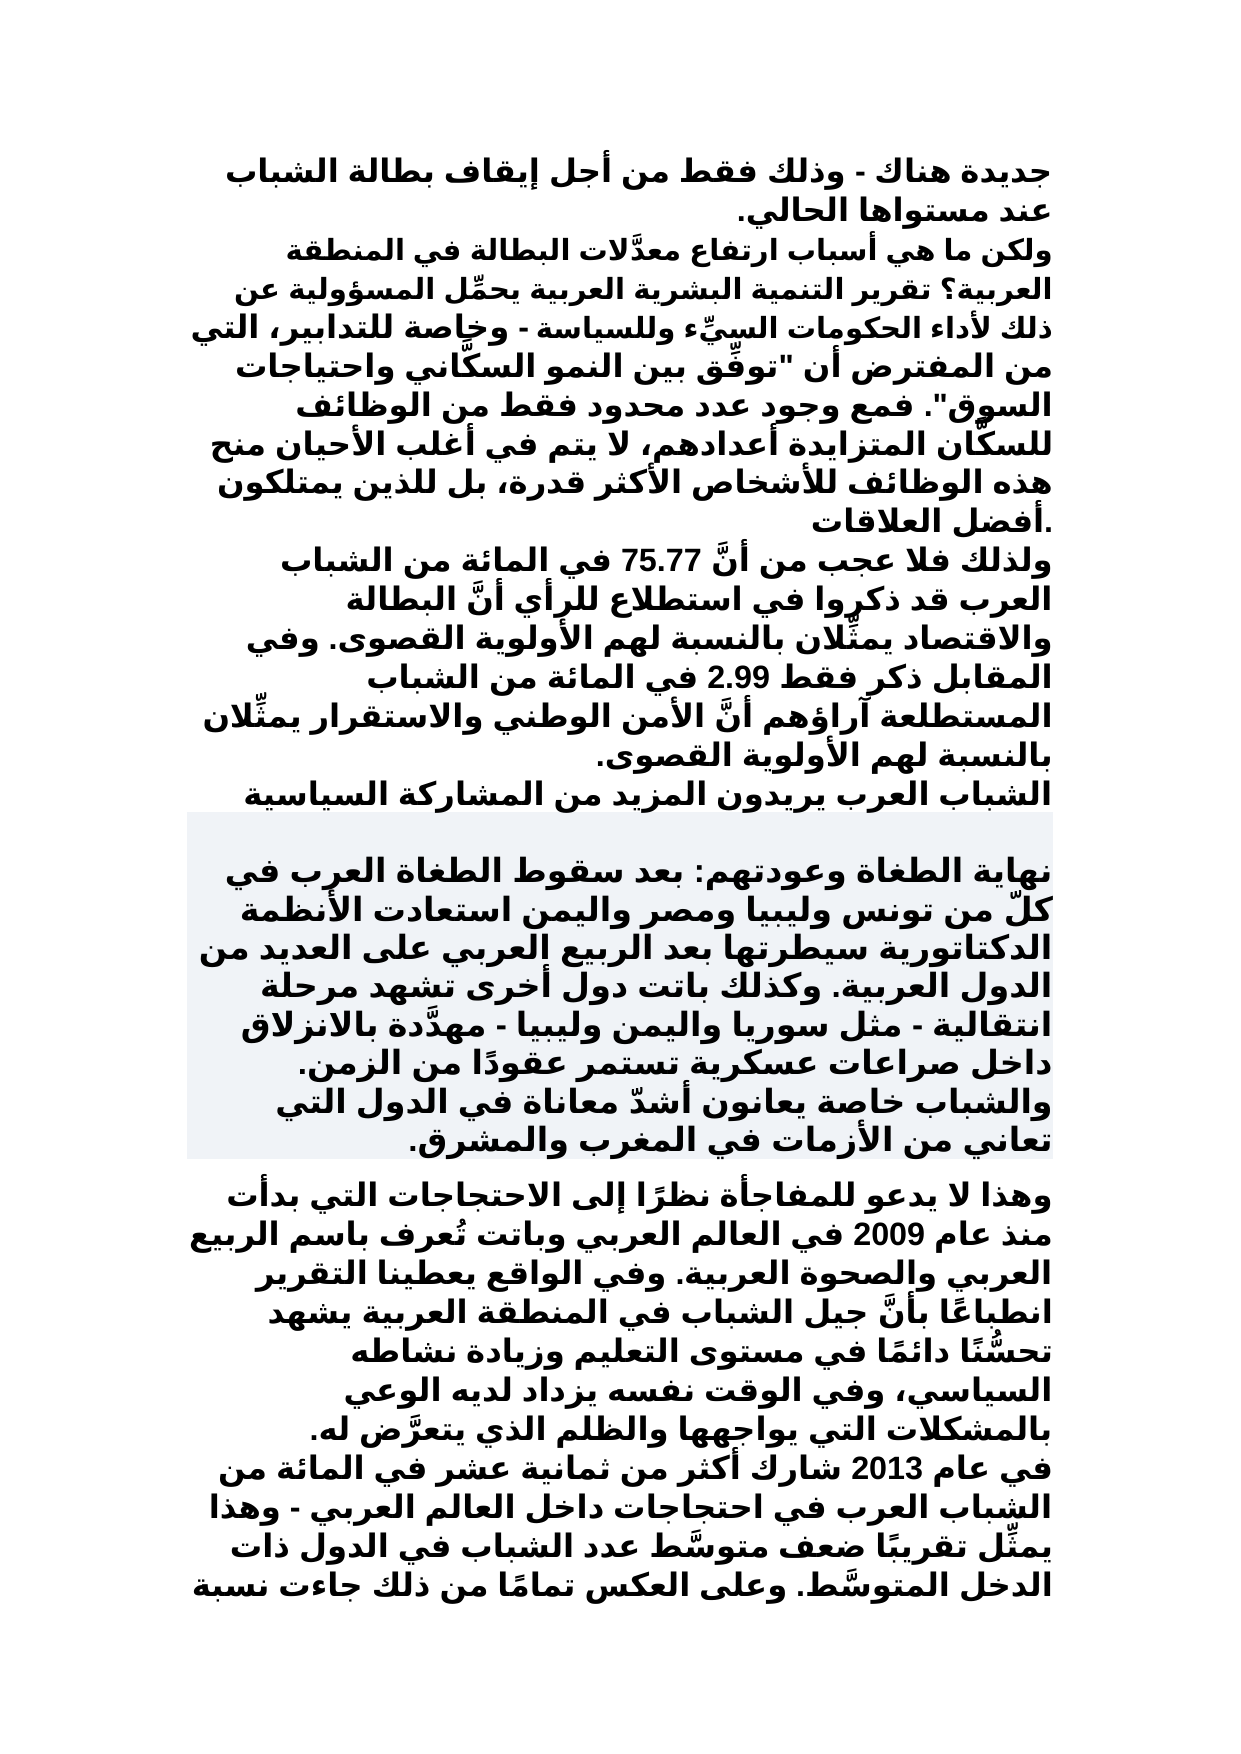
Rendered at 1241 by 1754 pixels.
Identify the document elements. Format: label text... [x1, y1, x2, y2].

text نهاية الطغاة وعودتهم: بعد سقوط الطغاة العرب في كلّ من تونس وليبيا ومصر واليمن استعادت الأنظمة الدكتاتورية سيطرتها بعد الربيع العربي على العديد من الدول العربية. وكذلك باتت دول أخرى تشهد مرحلة انتقالية - مثل سوريا واليمن وليبيا - مهدَّدة بالانزلاق داخل صراعات عسكرية تستمر عقودًا من الزمن. والشباب خاصة يعانون أشدّ معاناة في الدول التي تعاني من الأزمات في المغرب والمشرق. [187, 851, 1053, 1159]
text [187, 1447, 1053, 1603]
text ولذلك فلا عجب من أنَّ 75.77 في المائة من الشباب العرب قد ذكروا في استطلاع للرأي أنَّ البطالة والاقتصاد يمثِّلان بالنسبة لهم الأولوية القصوى. وفي المقابل ذكر فقط 2.99 في المائة من الشباب المستطلعة آراؤهم أنَّ الأمن الوطني والاستقرار يمثِّلان بالنسبة لهم الأولوية القصوى. [187, 539, 1053, 773]
text الشباب العرب يريدون المزيد من المشاركة السياسية [187, 773, 1053, 812]
text ولكن ما هي أسباب ارتفاع معدَّلات البطالة في المنطقة العربية؟ تقرير التنمية البشرية العربية يحمِّل المسؤولية عن ذلك لأداء الحكومات السيِّء وللسياسة - وخاصة للتدابير، التي من المفترض أن "توفِّق بين النمو السكَّاني واحتياجات السوق". فمع وجود عدد محدود فقط من الوظائف للسكَّان المتزايدة أعدادهم، لا يتم في أغلب الأحيان منح هذه الوظائف للأشخاص الأكثر قدرة، بل للذين يمتلكون أفضل العلاقات. [187, 228, 1053, 539]
text وهذا لا يدعو للمفاجأة نظرًا إلى الاحتجاجات التي بدأت منذ عام 2009 في العالم العربي وباتت تُعرف باسم الربيع العربي والصحوة العربية. وفي الواقع يعطينا التقرير انطباعًا بأنَّ جيل الشباب في المنطقة العربية يشهد تحسُّنًا دائمًا في مستوى التعليم وزيادة نشاطه السياسي، وفي الوقت نفسه يزداد لديه الوعي بالمشكلات التي يواجهها والظلم الذي يتعرَّض له. [187, 1174, 1053, 1447]
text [187, 150, 1053, 228]
